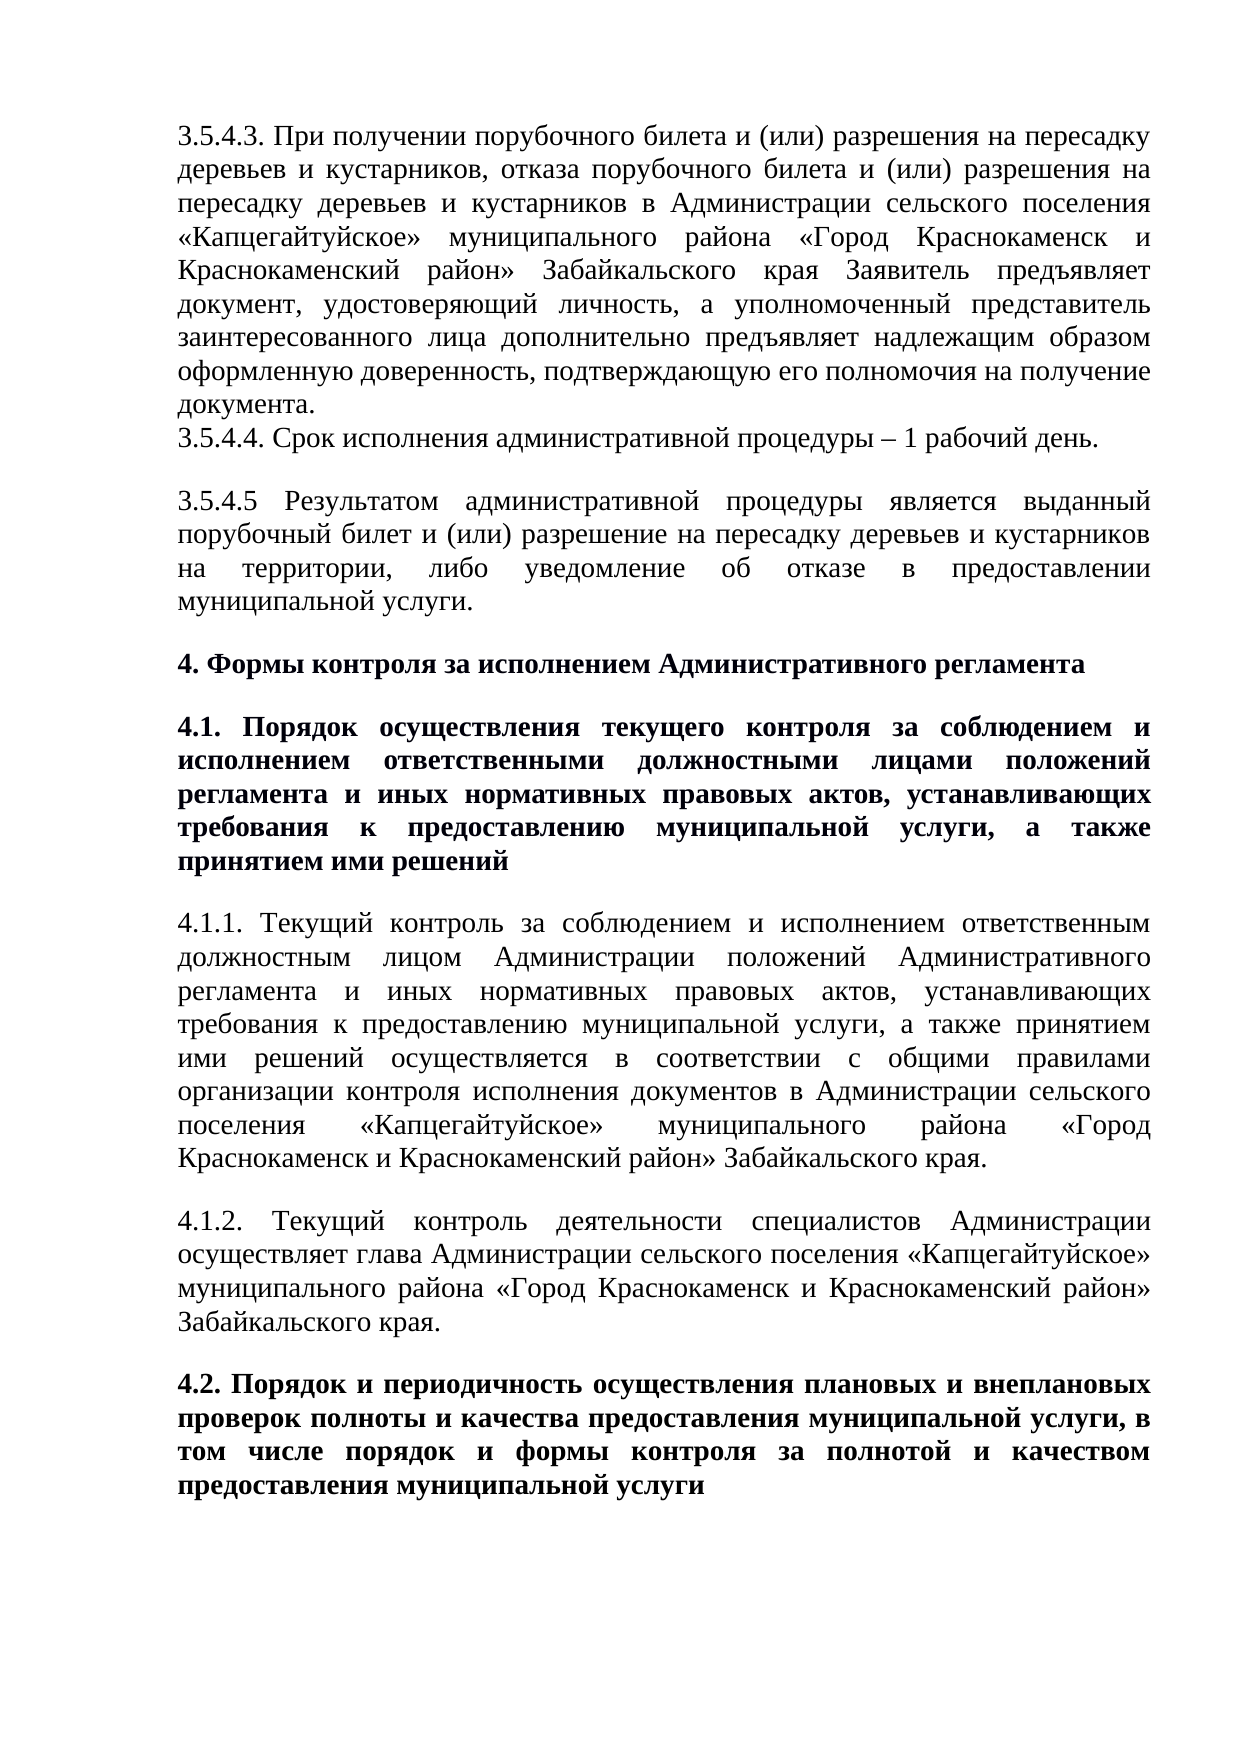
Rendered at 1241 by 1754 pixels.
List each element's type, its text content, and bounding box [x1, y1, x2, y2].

text 3.5.4.5 Результатом административной процедуры является выданный порубочный билет и (или) разрешение на пересадку деревьев и кустарников на территории, либо уведомление об отказе в предоставлении муниципальной услуги. [177, 483, 1152, 617]
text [177, 118, 1152, 453]
text 4.1.2. Текущий контроль деятельности специалистов Администрации осуществляет глава Администрации сельского поселения «Капцегайтуйское» муниципального района «Город Краснокаменск и Краснокаменский район» Забайкальского края. [177, 1203, 1152, 1337]
subtitle 4.1. Порядок осуществления текущего контроля за соблюдением и исполнением ответственными должностными лицами положений регламента и иных нормативных правовых актов, устанавливающих требования к предоставлению муниципальной услуги, а также принятием ими решений [177, 709, 1152, 876]
text 4.2. Порядок и периодичность осуществления плановых и внеплановых проверок полноты и качества предоставления муниципальной услуги, в том числе порядок и формы контроля за полнотой и качеством предоставления муниципальной услуги [177, 1366, 1152, 1501]
subtitle 4. Формы контроля за исполнением Административного регламента [177, 646, 1152, 679]
text 4.1.1. Текущий контроль за соблюдением и исполнением ответственным должностным лицом Администрации положений Административного регламента и иных нормативных правовых актов, устанавливающих требования к предоставлению муниципальной услуги, а также принятием ими решений осуществляется в соответствии с общими правилами организации контроля исполнения документов в Администрации сельского поселения «Капцегайтуйское» муниципального района «Город Краснокаменск и Краснокаменский район» Забайкальского края. [177, 906, 1152, 1174]
